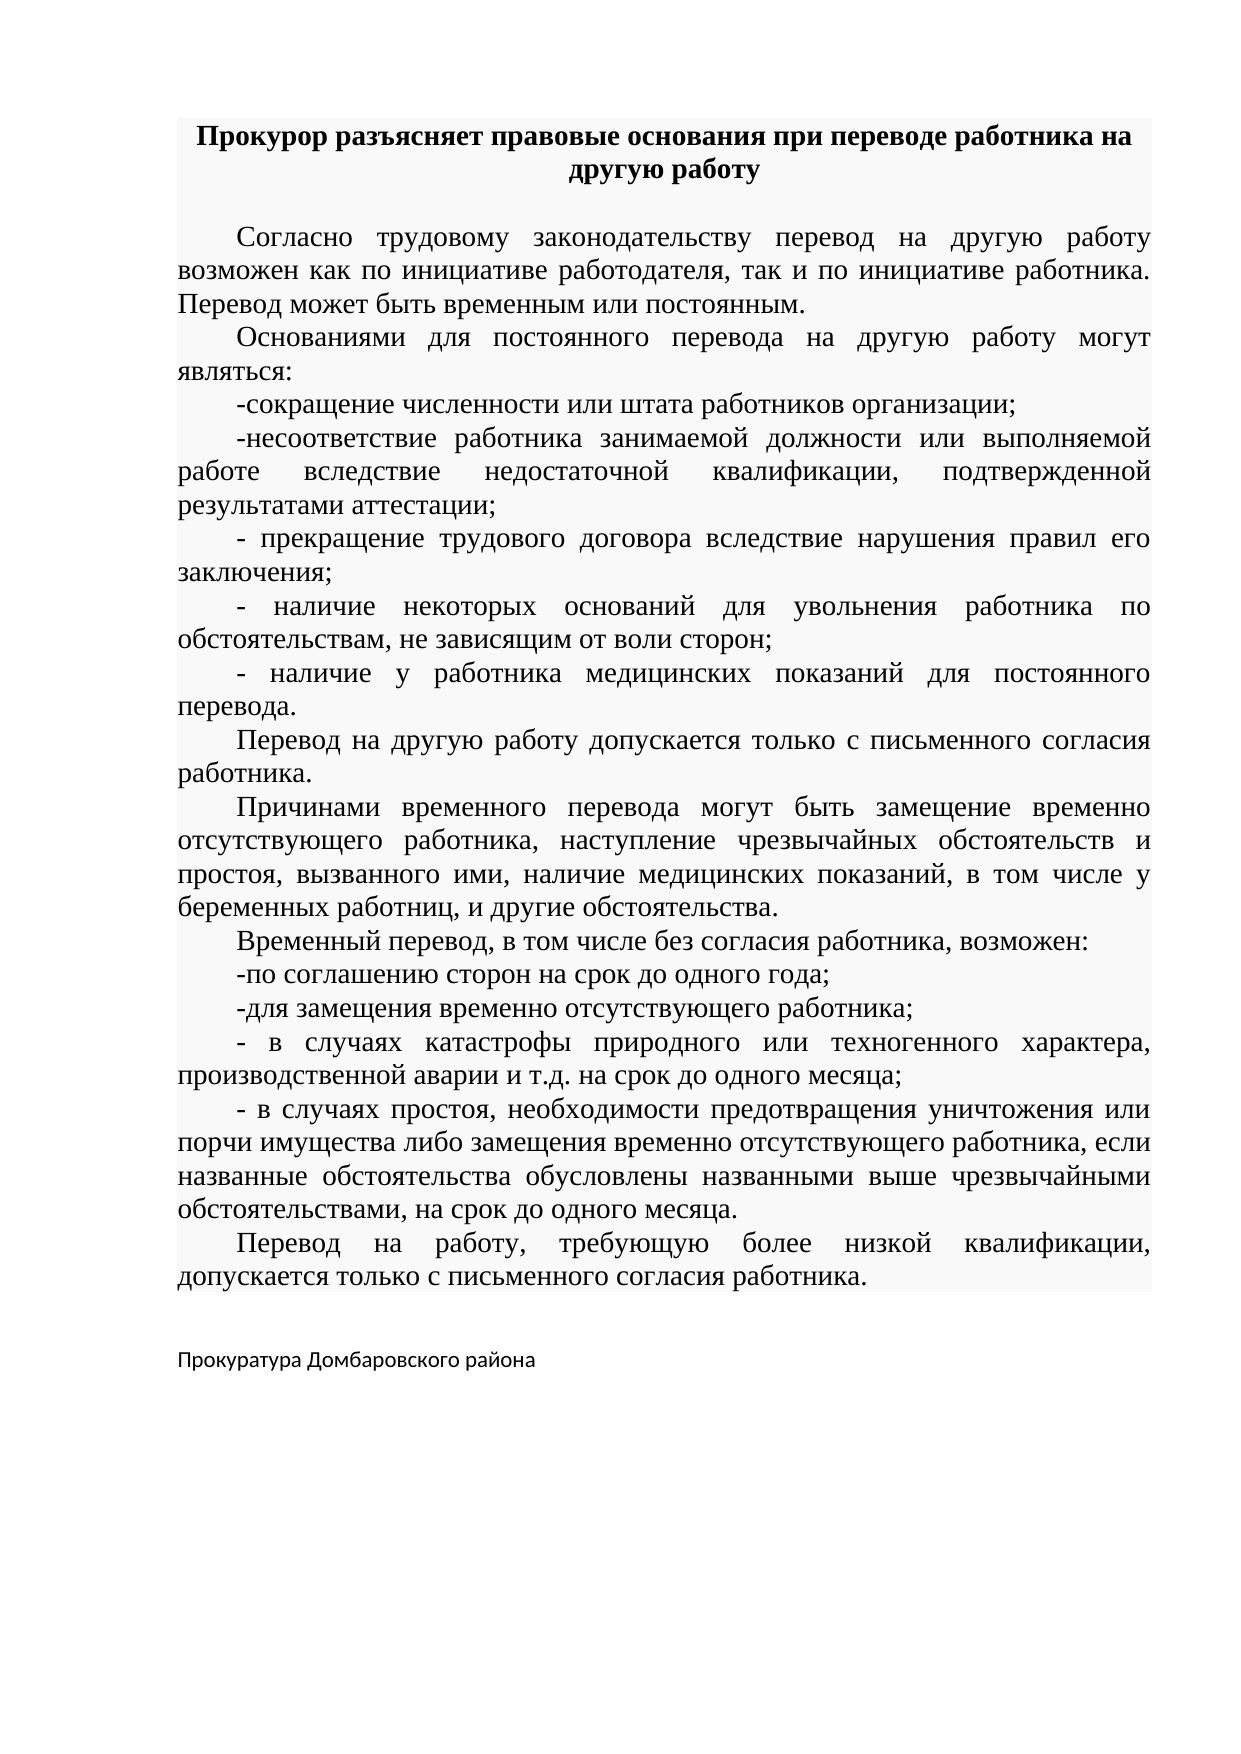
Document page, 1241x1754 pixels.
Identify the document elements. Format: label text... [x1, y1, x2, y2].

text - наличие у работника медицинских показаний для постоянного перевода. [177, 655, 1152, 722]
text Основаниями для постоянного перевода на другую работу могут являться: [177, 319, 1152, 386]
text - в случаях катастрофы природного или техногенного характера, производственной аварии и т.д. на срок до одного месяца; [177, 1024, 1152, 1091]
text -сокращение численности или штата работников организации; [177, 386, 1152, 420]
text -для замещения временно отсутствующего работника; [177, 990, 1152, 1024]
text Перевод на работу, требующую более низкой квалификации, допускается только с письменного согласия работника. [177, 1225, 1152, 1292]
text Прокурор разъясняет правовые основания при переводе работника на другую работу [177, 118, 1152, 185]
text - наличие некоторых оснований для увольнения работника по обстоятельствам, не зависящим от воли сторон; [177, 588, 1152, 655]
text -по соглашению сторон на срок до одного года; [177, 957, 1152, 990]
text - прекращение трудового договора вследствие нарушения правил его заключения; [177, 521, 1152, 588]
text Прокуратура Домбаровского района [177, 1345, 1152, 1373]
text Перевод на другую работу допускается только с письменного согласия работника. [177, 722, 1152, 789]
text Согласно трудовому законодательству перевод на другую работу возможен как по инициативе работодателя, так и по инициативе работника. Перевод может быть временным или постоянным. [177, 219, 1152, 319]
text Временный перевод, в том числе без согласия работника, возможен: [177, 923, 1152, 957]
text -несоответствие работника занимаемой должности или выполняемой работе вследствие недостаточной квалификации, подтвержденной результатами аттестации; [177, 420, 1152, 521]
text Причинами временного перевода могут быть замещение временно отсутствующего работника, наступление чрезвычайных обстоятельств и простоя, вызванного ими, наличие медицинских показаний, в том числе у беременных работниц, и другие обстоятельства. [177, 789, 1152, 923]
text - в случаях простоя, необходимости предотвращения уничтожения или порчи имущества либо замещения временно отсутствующего работника, если названные обстоятельства обусловлены названными выше чрезвычайными обстоятельствами, на срок до одного месяца. [177, 1091, 1152, 1225]
